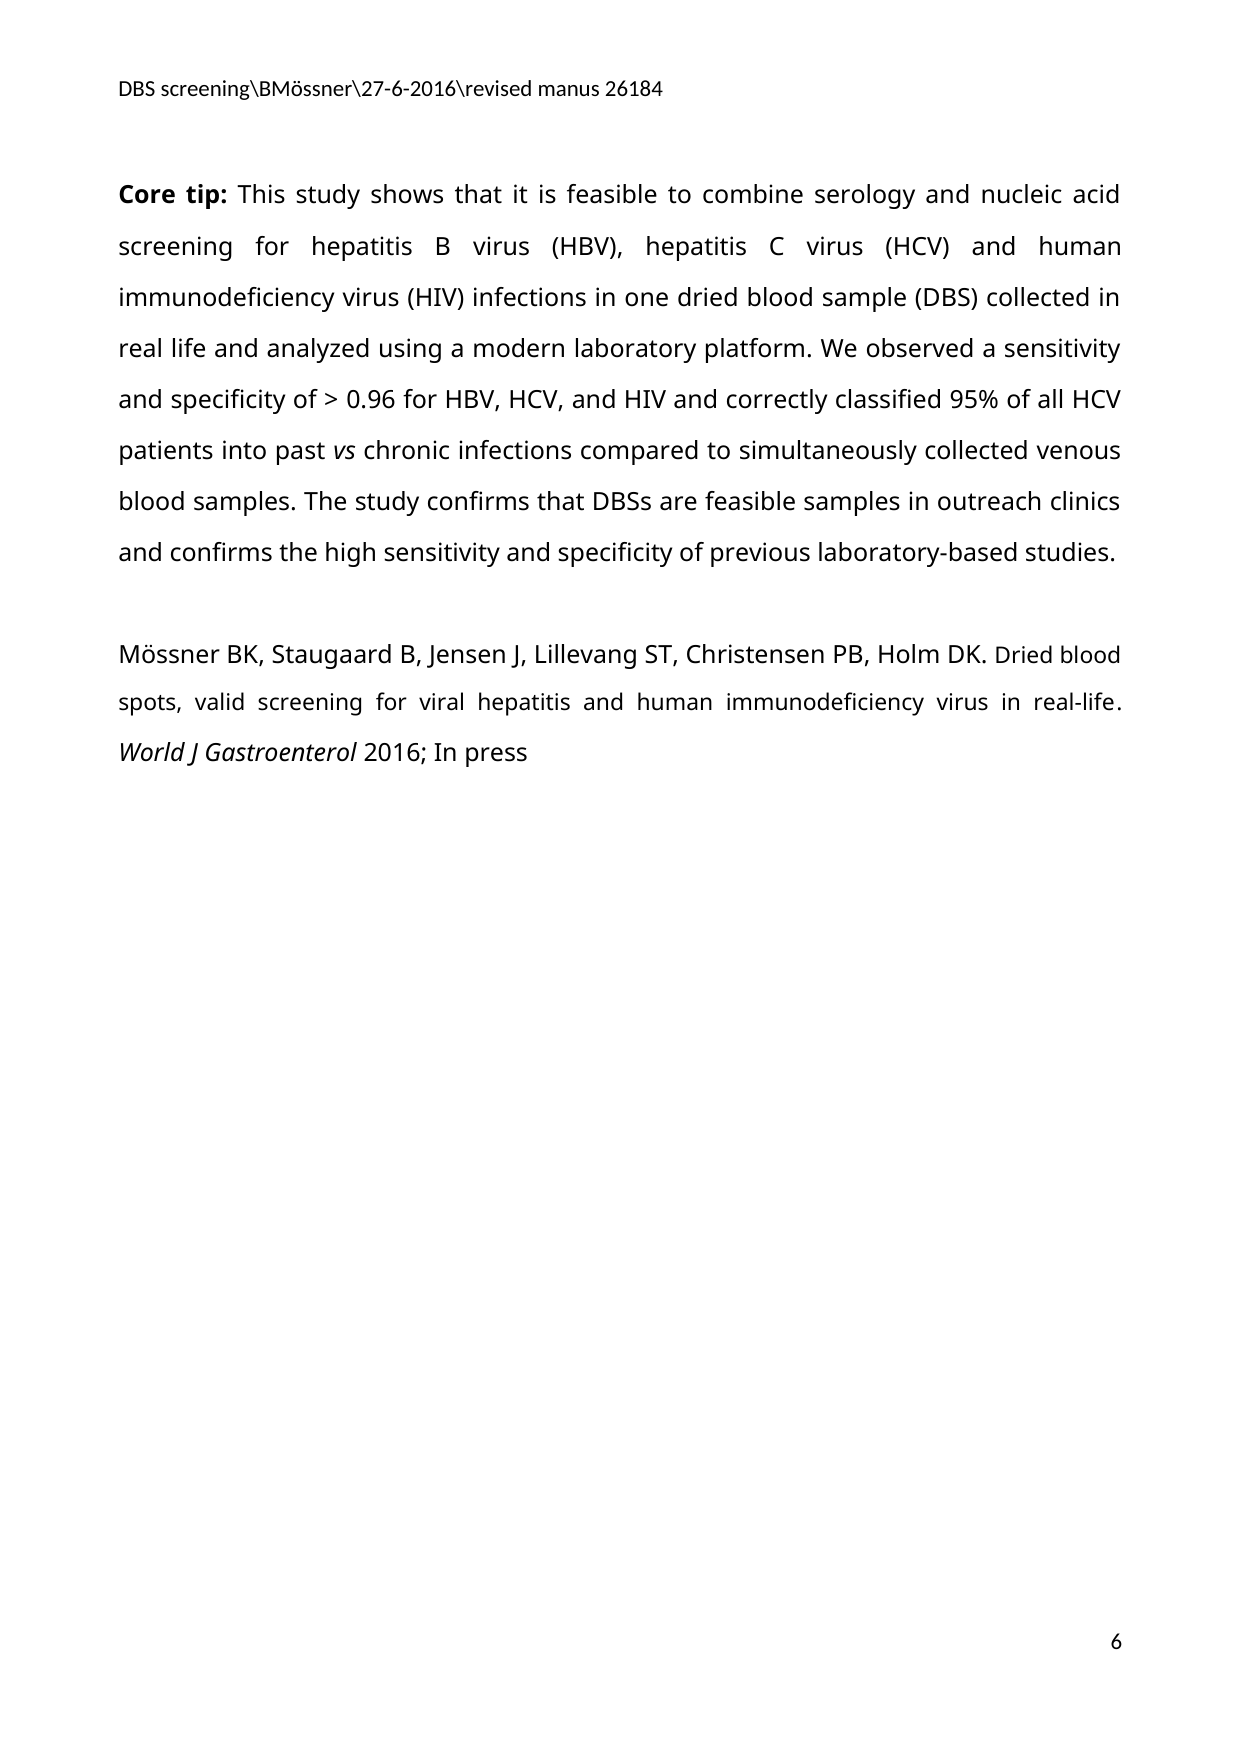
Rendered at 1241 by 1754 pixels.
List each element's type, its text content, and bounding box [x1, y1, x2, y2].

text Core tip: This study shows that it is feasible to combine serology and nucleic acid screening for hepatitis B virus (HBV), hepatitis C virus (HCV) and human immunodeficiency virus (HIV) infections in one dried blood sample (DBS) collected in real life and analyzed using a modern laboratory platform. We observed a sensitivity and specificity of > 0.96 for HBV, HCV, and HIV and correctly classified 95% of all HCV patients into past vs chronic infections compared to simultaneously collected venous blood samples. The study confirms that DBSs are feasible samples in outreach clinics and confirms the high sensitivity and specificity of previous laboratory-based studies. [118, 177, 1122, 568]
text Mössner BK, Staugaard B, Jensen J, Lillevang ST, Christensen PB, Holm DK. Dried blood spots, valid screening for viral hepatitis and human immunodeficiency virus in real-life. World J Gastroenterol 2016; In press [118, 637, 1122, 768]
